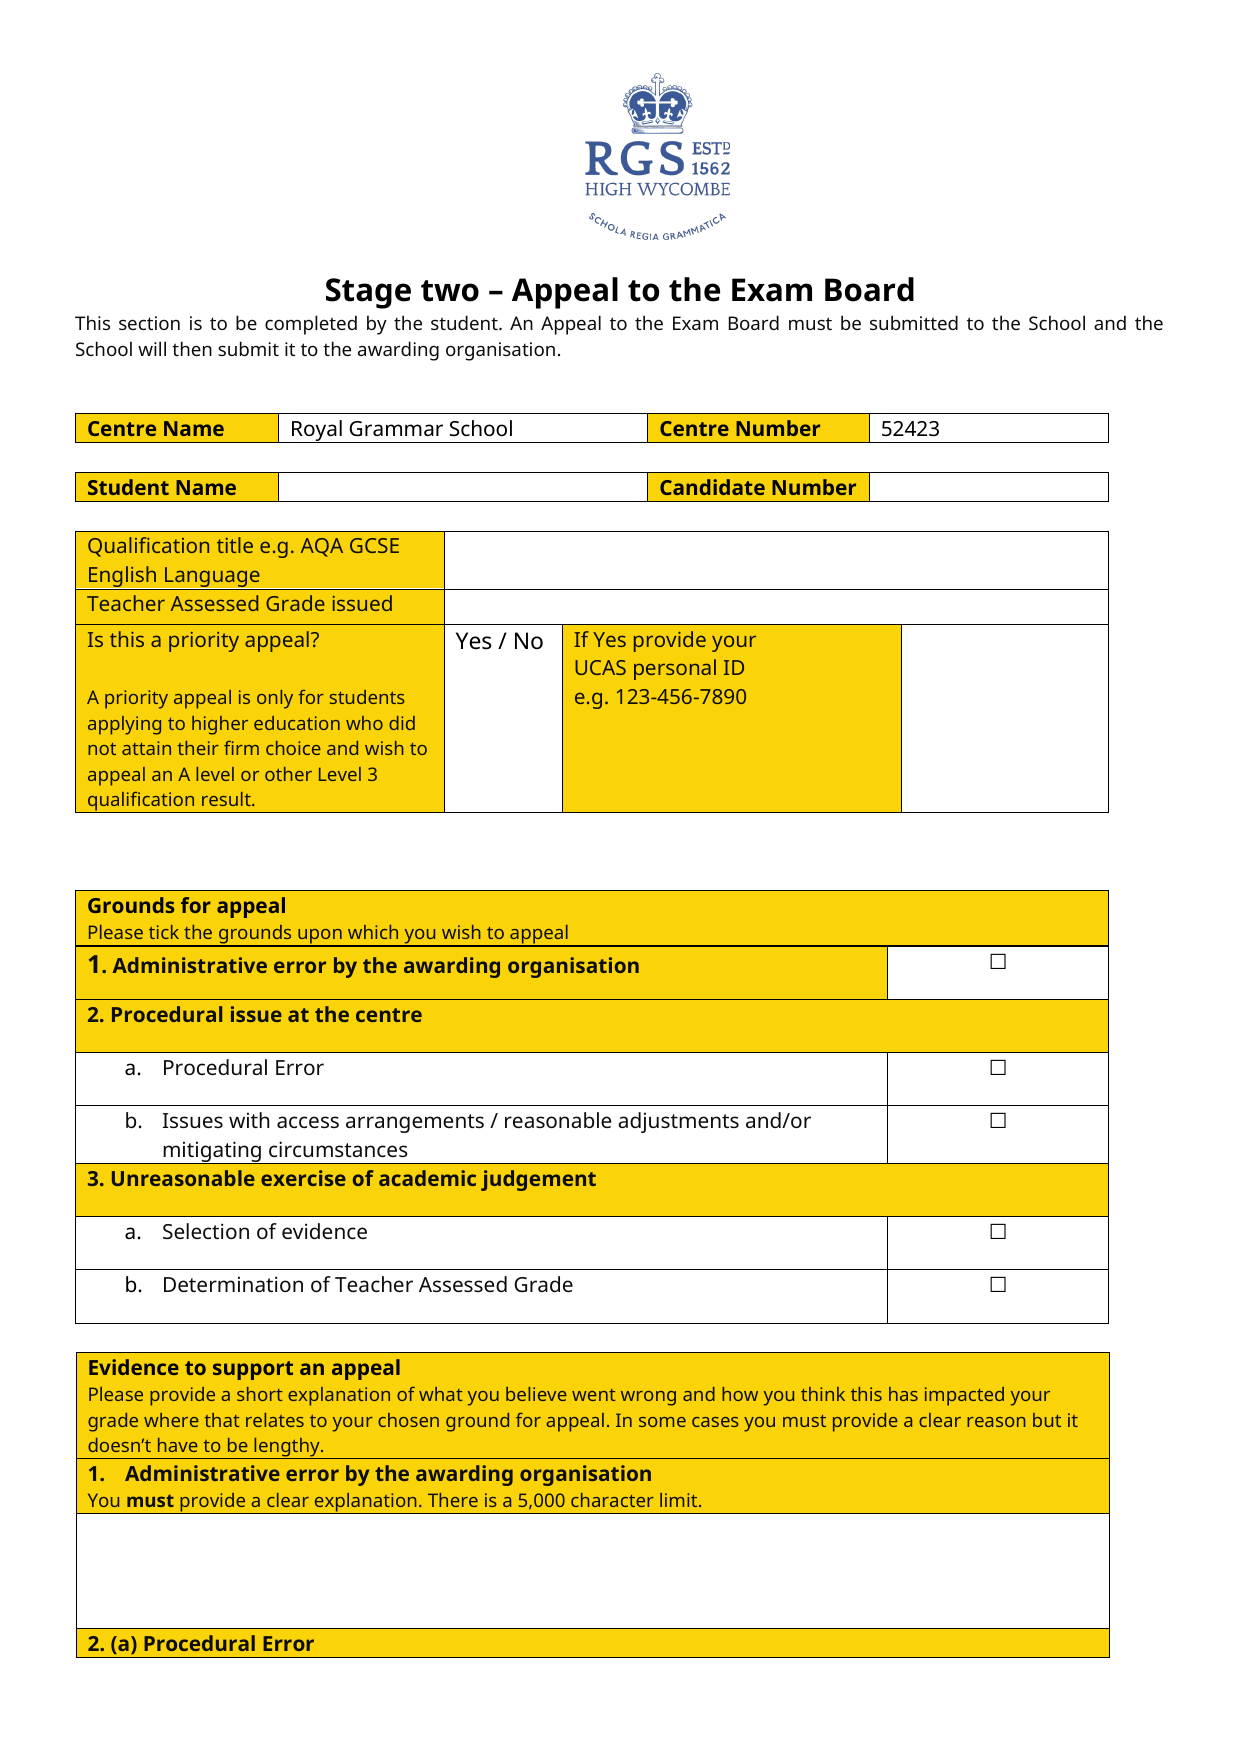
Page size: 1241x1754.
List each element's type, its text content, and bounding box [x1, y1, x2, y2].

table_cell [888, 1270, 1108, 1322]
table_cell [445, 590, 1108, 624]
table_cell 2. Procedural issue at the centre [76, 1000, 1108, 1052]
table_cell Is this a priority appeal? A priority appeal is only for students applying to higher education who did not attain their firm choice and wish to appeal an A level or other Level 3 qualification result. [76, 625, 444, 812]
table_cell Determination of Teacher Assessed Grade [76, 1270, 887, 1322]
table_header Grounds for appeal Please tick the grounds upon which you wish to appeal [76, 891, 1108, 945]
picture [585, 73, 730, 240]
table_header Centre Number [648, 414, 869, 442]
table_cell Selection of evidence [76, 1217, 887, 1269]
table_cell [77, 1514, 1109, 1628]
table_header 52423 [870, 414, 1108, 442]
table_cell Yes / No [445, 625, 562, 812]
table_cell If Yes provide your UCAS personal ID e.g. 123-456-7890 [563, 625, 901, 812]
table_cell Teacher Assessed Grade issued [76, 590, 444, 624]
table_header [870, 473, 1108, 501]
table_cell Issues with access arrangements / reasonable adjustments and/or mitigating circumstances [76, 1106, 887, 1163]
table_cell Administrative error by the awarding organisation You must provide a clear explanation. There is a 5,000 character limit. [77, 1459, 1109, 1513]
table_header 1. Administrative error by the awarding organisation [76, 947, 887, 999]
table_cell Procedural Error [76, 1053, 887, 1105]
table_cell [902, 625, 1108, 812]
text This section is to be completed by the student. An Appeal to the Exam Board must be submitted to the School and the School will then submit it to the awarding organisation. [75, 311, 1165, 362]
table_header Qualification title e.g. AQA GCSE English Language [76, 532, 444, 588]
table_header [445, 532, 1108, 588]
table_header Royal Grammar School [279, 414, 647, 442]
table_cell 3. Unreasonable exercise of academic judgement [76, 1164, 1108, 1216]
table_header Candidate Number [648, 473, 869, 501]
table_header Student Name [76, 473, 278, 501]
table_header Centre Name [76, 414, 278, 442]
table_header Evidence to support an appeal Please provide a short explanation of what you believe went wrong and how you think this has impacted your grade where that relates to your chosen ground for appeal. In some cases you must provide a clear reason but it doesn’t have to be lengthy. [77, 1353, 1109, 1458]
text Stage two – Appeal to the Exam Board [75, 268, 1165, 311]
table_header [279, 473, 647, 501]
